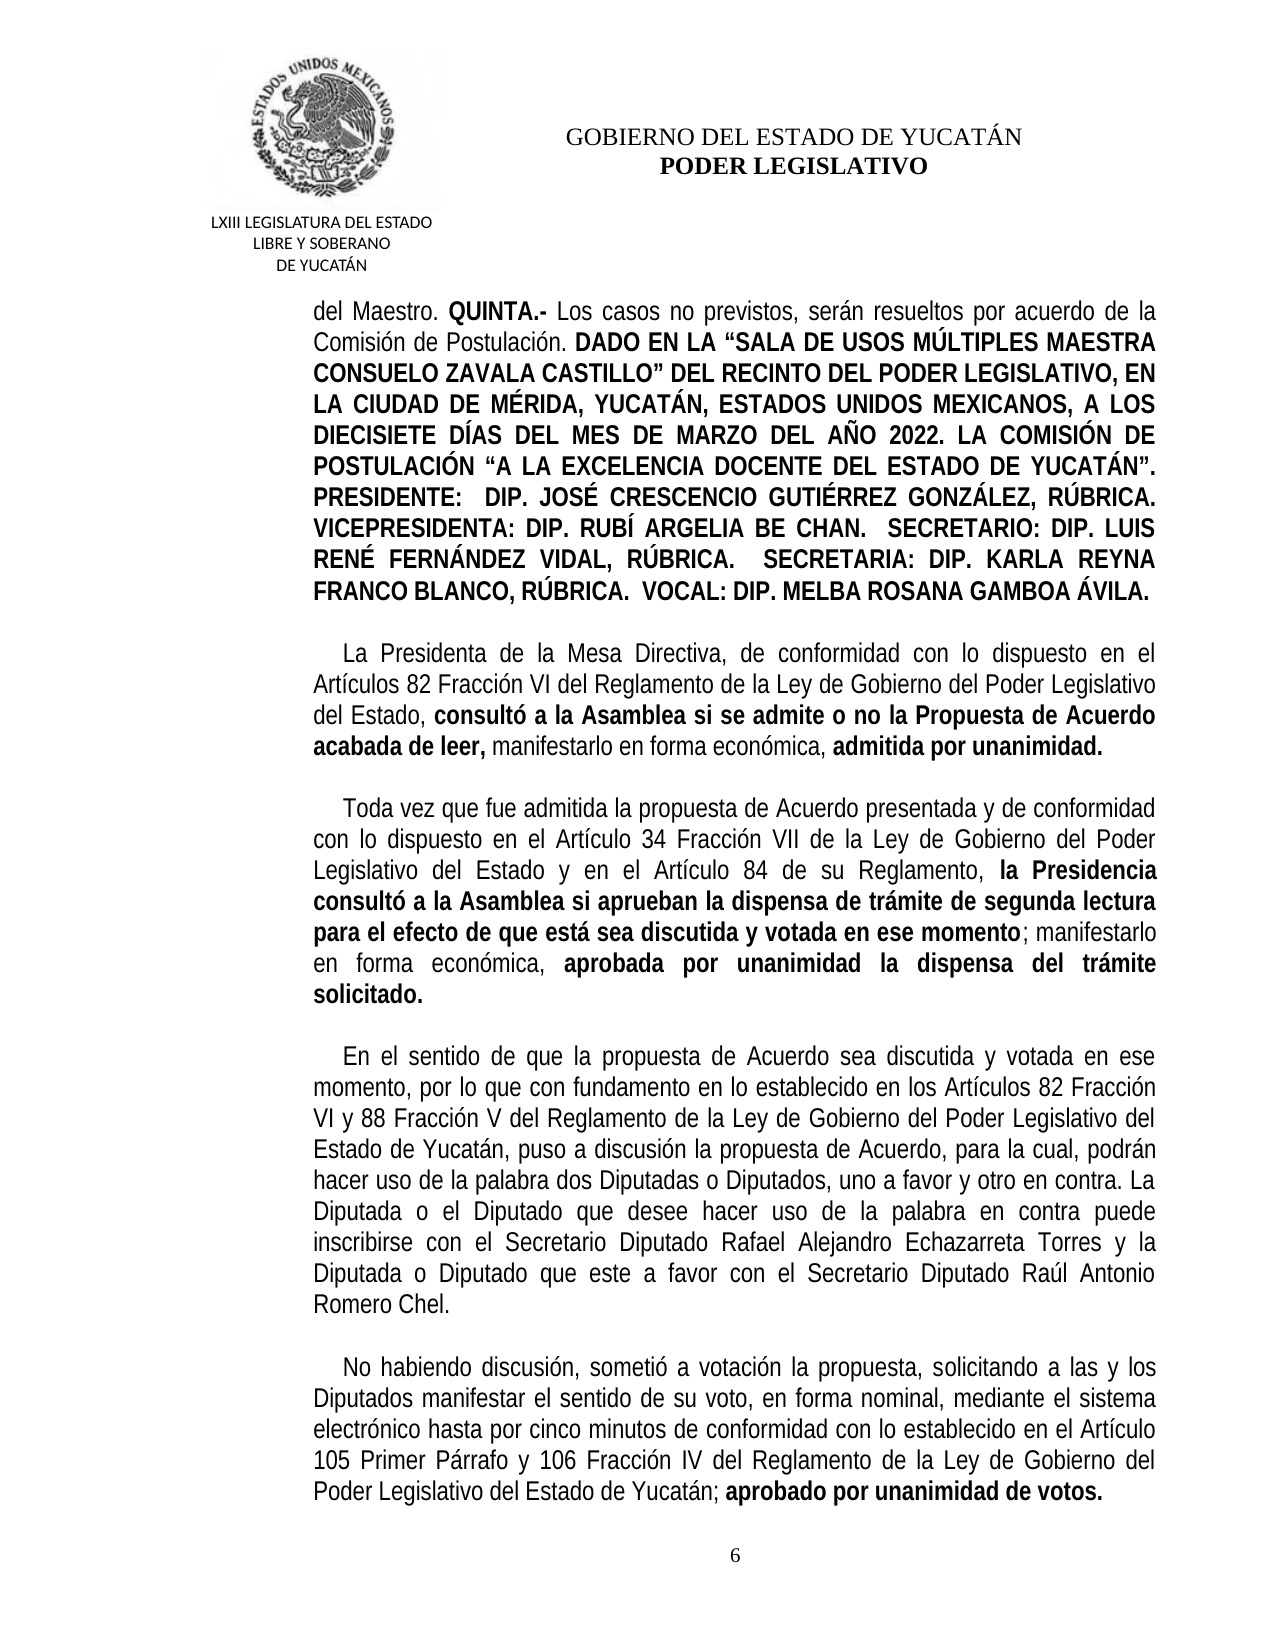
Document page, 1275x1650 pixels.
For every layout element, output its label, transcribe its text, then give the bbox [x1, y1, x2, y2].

picture [206, 50, 443, 211]
text Toda vez que fue admitida la propuesta de Acuerdo presentada y de conformidad con lo dispuesto en el Artículo 34 Fracción VII de la Ley de Gobierno del Poder Legislativo del Estado y en el Artículo 84 de su Reglamento, la Presidencia consultó a la Asamblea si aprueban la dispensa de trámite de segunda lectura para el efecto de que está sea discutida y votada en ese momento; manifestarlo en forma económica, aprobada por unanimidad la dispensa del trámite solicitado. [313, 792, 1157, 1009]
text En el sentido de que la propuesta de Acuerdo sea discutida y votada en ese momento, por lo que con fundamento en lo establecido en los Artículos 82 Fracción VI y 88 Fracción V del Reglamento de la Ley de Gobierno del Poder Legislativo del Estado de Yucatán, puso a discusión la propuesta de Acuerdo, para la cual, podrán hacer uso de la palabra dos Diputadas o Diputados, uno a favor y otro en contra. La Diputada o el Diputado que desee hacer uso de la palabra en contra puede inscribirse con el Secretario Diputado Rafael Alejandro Echazarreta Torres y la Diputada o Diputado que este a favor con el Secretario Diputado Raúl Antonio Romero Chel. [313, 1040, 1157, 1320]
text La Presidenta de la Mesa Directiva, de conformidad con lo dispuesto en el Artículos 82 Fracción VI del Reglamento de la Ley de Gobierno del Poder Legislativo del Estado, consultó a la Asamblea si se admite o no la Propuesta de Acuerdo acabada de leer, manifestarlo en forma económica, admitida por unanimidad. [313, 637, 1157, 761]
text No habiendo discusión, sometió a votación la propuesta, solicitando a las y los Diputados manifestar el sentido de su voto, en forma nominal, mediante el sistema electrónico hasta por cinco minutos de conformidad con lo establecido en el Artículo 105 Primer Párrafo y 106 Fracción IV del Reglamento de la Ley de Gobierno del Poder Legislativo del Estado de Yucatán; aprobado por unanimidad de votos. [313, 1351, 1157, 1506]
